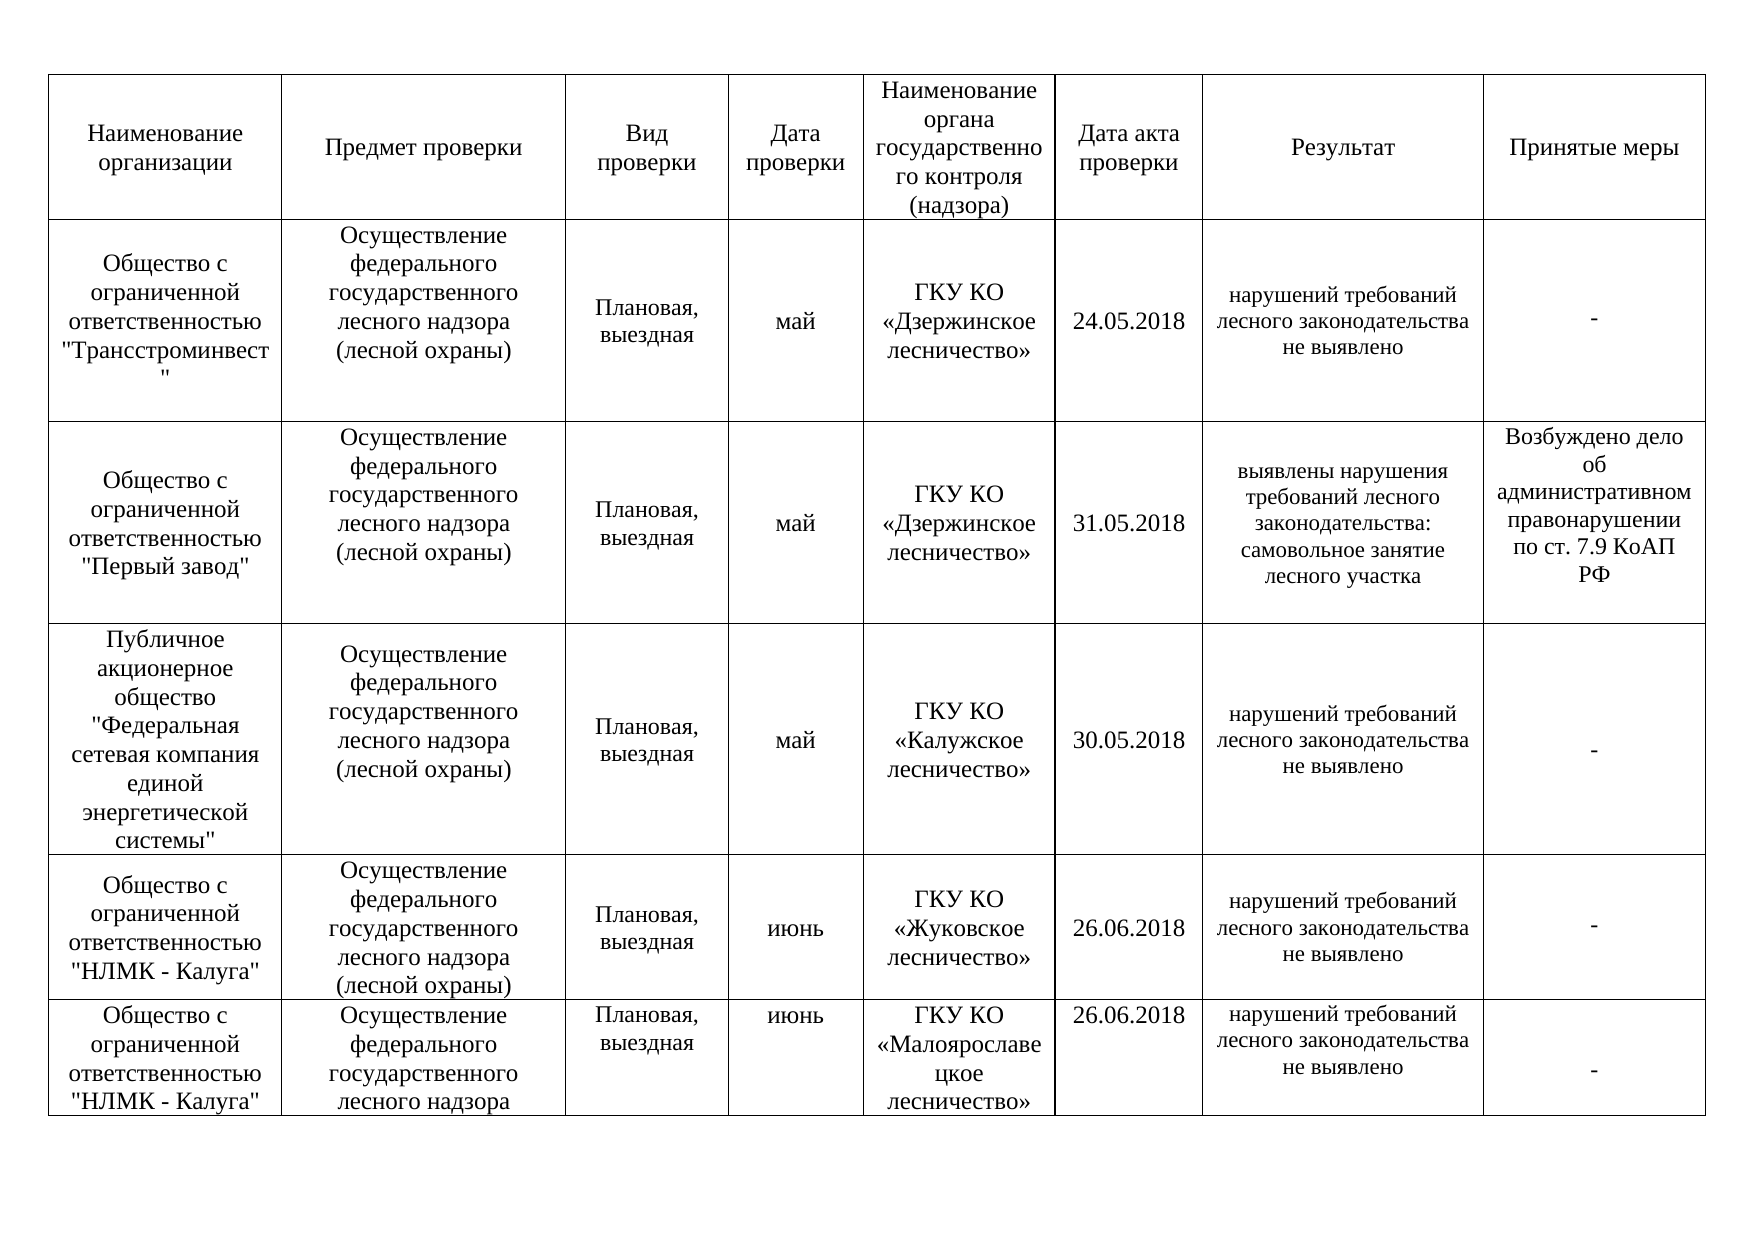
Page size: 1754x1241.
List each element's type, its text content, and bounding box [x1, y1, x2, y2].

table_cell ГКУ КО «Дзержинское лесничество» [864, 422, 1054, 623]
table_cell Осуществление федерального государственного лесного надзора (лесной охраны) [282, 855, 565, 999]
table_cell 24.05.2018 [1056, 220, 1202, 421]
table_header Результат [1203, 75, 1483, 219]
table_cell нарушений требований лесного законодательства не выявлено [1203, 1000, 1483, 1115]
table_cell ГКУ КО «Дзержинское лесничество» [864, 220, 1054, 421]
table_cell Осуществление федерального государственного лесного надзора (лесной охраны) [282, 624, 565, 854]
table_cell Осуществление федерального государственного лесного надзора (лесной охраны) [282, 220, 565, 421]
table_cell Осуществление федерального государственного лесного надзора (лесной охраны) [282, 422, 565, 623]
table_cell нарушений требований лесного законодательства не выявлено [1203, 855, 1483, 999]
table_cell 26.06.2018 [1056, 855, 1202, 999]
table_cell июнь [729, 855, 863, 999]
table_cell Общество с ограниченной ответственностью "Первый завод" [49, 422, 281, 623]
table_cell - [1484, 220, 1705, 421]
table_header Дата проверки [729, 75, 863, 219]
table_cell 30.05.2018 [1056, 624, 1202, 854]
table_cell июнь [729, 1000, 863, 1115]
table_cell Плановая, выездная [566, 220, 728, 421]
table_cell нарушений требований лесного законодательства не выявлено [1203, 624, 1483, 854]
table_header Вид проверки [566, 75, 728, 219]
table_cell Плановая, выездная [566, 1000, 728, 1115]
table_cell май [729, 422, 863, 623]
table_cell Осуществление федерального государственного лесного надзора (лесной охраны) [282, 1000, 565, 1115]
table_cell 31.05.2018 [1056, 422, 1202, 623]
table_cell Публичное акционерное общество "Федеральная сетевая компания единой энергетической системы" [49, 624, 281, 854]
table_cell Общество с ограниченной ответственностью "Трансстроминвест" [49, 220, 281, 421]
table_cell Плановая, выездная [566, 855, 728, 999]
table_header Предмет проверки [282, 75, 565, 219]
table_cell Плановая, выездная [566, 422, 728, 623]
table_cell Общество с ограниченной ответственностью "НЛМК - Калуга" [49, 1000, 281, 1115]
table_header Дата акта проверки [1056, 75, 1202, 219]
table_header Принятые меры [1484, 75, 1705, 219]
table_cell ГКУ КО «Калужское лесничество» [864, 624, 1054, 854]
table_cell Возбуждено дело об административном правонарушении по ст. 7.9 КоАП РФ [1484, 422, 1705, 623]
table_cell Плановая, выездная [566, 624, 728, 854]
table_header Наименование органа государственного контроля (надзора) [864, 75, 1054, 219]
table_cell 26.06.2018 [1056, 1000, 1202, 1115]
table_cell Общество с ограниченной ответственностью "НЛМК - Калуга" [49, 855, 281, 999]
table_cell - [1484, 624, 1705, 854]
table_cell - [1484, 1000, 1705, 1115]
table_cell нарушений требований лесного законодательства не выявлено [1203, 220, 1483, 421]
table_cell ГКУ КО «Жуковское лесничество» [864, 855, 1054, 999]
table_header Наименование организации [49, 75, 281, 219]
table_cell выявлены нарушения требований лесного законодательства: самовольное занятие лесного участка [1203, 422, 1483, 623]
table_cell май [729, 624, 863, 854]
table_cell май [729, 220, 863, 421]
table_cell - [1484, 855, 1705, 999]
table_cell ГКУ КО «Малоярославецкое лесничество» [864, 1000, 1054, 1115]
